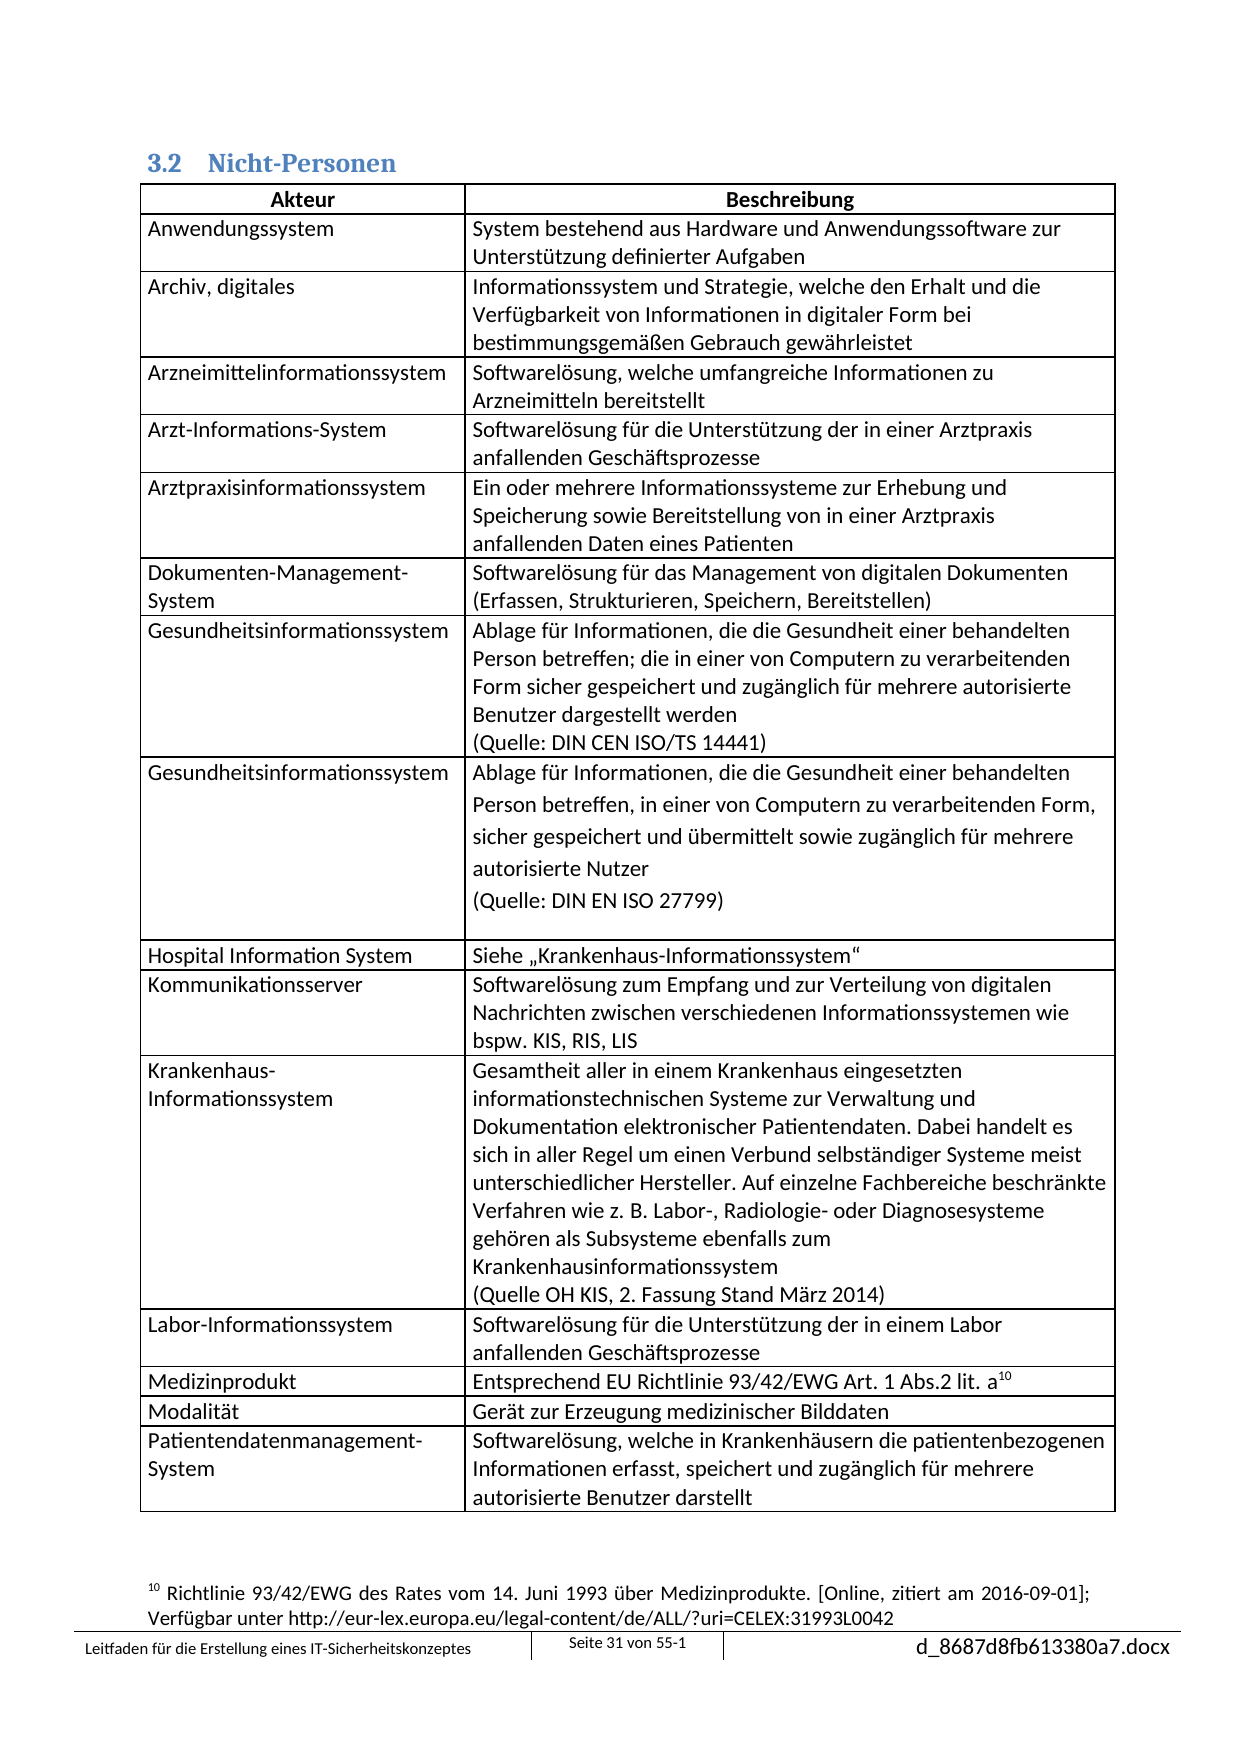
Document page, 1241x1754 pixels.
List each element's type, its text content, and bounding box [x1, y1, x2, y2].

table_cell Modalität [141, 1397, 464, 1425]
table_cell Medizinprodukt [141, 1367, 464, 1395]
table_cell Softwarelösung für die Unterstützung der in einer Arztpraxis anfallenden Geschäftsprozesse [466, 415, 1114, 471]
table_cell Arztpraxisinformationssystem [141, 473, 464, 557]
table_cell Gesundheitsinformationssystem [141, 616, 464, 756]
table_cell Krankenhaus-Informationssystem [141, 1056, 464, 1308]
table_cell Ein oder mehrere Informationssysteme zur Erhebung und Speicherung sowie Bereitstellung von in einer Arztpraxis anfallenden Daten eines Patienten [466, 473, 1114, 557]
table_cell Ablage für Informationen, die die Gesundheit einer behandelten Person betreffen; die in einer von Computern zu verarbeitenden Form sicher gespeichert und zugänglich für mehrere autorisierte Benutzer dargestellt werden (Quelle: DIN CEN ISO/TS 14441) [466, 616, 1114, 756]
table_cell Kommunikationsserver [141, 971, 464, 1054]
table_cell Hospital Information System [141, 941, 464, 969]
table_cell Softwarelösung zum Empfang und zur Verteilung von digitalen Nachrichten zwischen verschiedenen Informationssystemen wie bspw. KIS, RIS, LIS [466, 971, 1114, 1054]
table_cell Anwendungssystem [141, 215, 464, 271]
table_header Beschreibung [466, 185, 1114, 213]
table_cell Siehe „Krankenhaus-Informationssystem“ [466, 941, 1114, 969]
table_cell Ablage für Informationen, die die Gesundheit einer behandelten Person betreffen, in einer von Computern zu verarbeitenden Form, sicher gespeichert und übermittelt sowie zugänglich für mehrere autorisierte Nutzer (Quelle: DIN EN ISO 27799) [466, 758, 1114, 939]
table_cell Labor-Informationssystem [141, 1310, 464, 1366]
table_header Akteur [141, 185, 464, 213]
table_cell Gesundheitsinformationssystem [141, 758, 464, 939]
table_cell Archiv, digitales [141, 272, 464, 356]
table_cell Softwarelösung, welche in Krankenhäusern die patientenbezogenen Informationen erfasst, speichert und zugänglich für mehrere autorisierte Benutzer darstellt [466, 1427, 1114, 1511]
table_cell Gesamtheit aller in einem Krankenhaus eingesetzten informationstechnischen Systeme zur Verwaltung und Dokumentation elektronischer Patientendaten. Dabei handelt es sich in aller Regel um einen Verbund selbständiger Systeme meist unterschiedlicher Hersteller. Auf einzelne Fachbereiche beschränkte Verfahren wie z. B. Labor-, Radiologie- oder Diagnosesysteme gehören als Subsysteme ebenfalls zum Krankenhausinformationssystem (Quelle OH KIS, 2. Fassung Stand März 2014) [466, 1056, 1114, 1308]
table_cell Softwarelösung für die Unterstützung der in einem Labor anfallenden Geschäftsprozesse [466, 1310, 1114, 1366]
table_cell System bestehend aus Hardware und Anwendungssoftware zur Unterstützung definierter Aufgaben [466, 215, 1114, 271]
table_cell Arzneimittelinformationssystem [141, 358, 464, 414]
table_cell Arzt-Informations-System [141, 415, 464, 471]
table_cell Gerät zur Erzeugung medizinischer Bilddaten [466, 1397, 1114, 1425]
table_cell Dokumenten-Management-System [141, 559, 464, 614]
table_cell Informationssystem und Strategie, welche den Erhalt und die Verfügbarkeit von Informationen in digitaler Form bei bestimmungsgemäßen Gebrauch gewährleistet [466, 272, 1114, 356]
table_cell Softwarelösung, welche umfangreiche Informationen zu Arzneimitteln bereitstellt [466, 358, 1114, 414]
table_cell Softwarelösung für das Management von digitalen Dokumenten (Erfassen, Strukturieren, Speichern, Bereitstellen) [466, 559, 1114, 614]
table_cell Patientendatenmanagement-System [141, 1427, 464, 1511]
table_cell Entsprechend EU Richtlinie 93/42/EWG Art. 1 Abs.2 lit. a [466, 1367, 1114, 1395]
subtitle Nicht-Personen [148, 148, 1093, 179]
